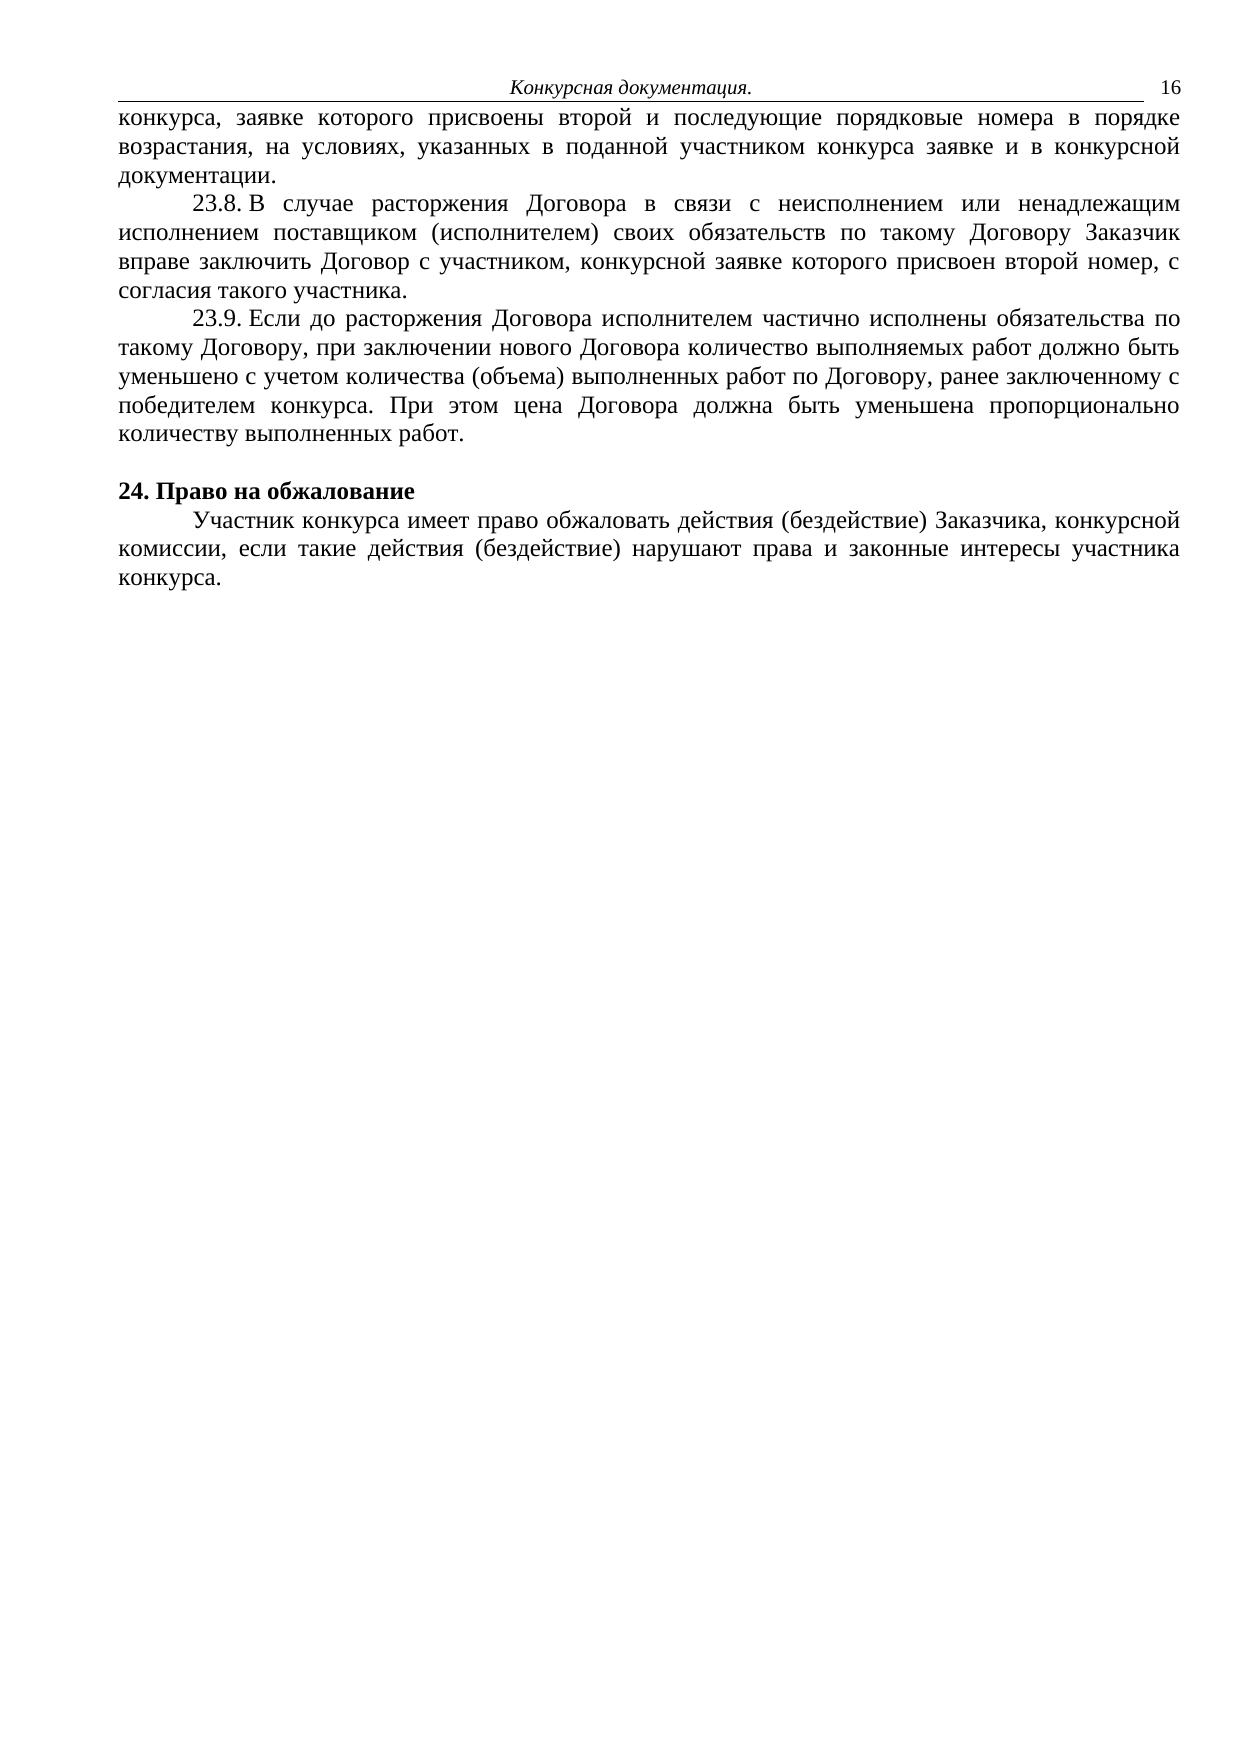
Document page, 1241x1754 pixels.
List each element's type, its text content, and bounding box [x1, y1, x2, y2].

text 23.8. В случае расторжения Договора в связи с неисполнением или ненадлежащим исполнением поставщиком (исполнителем) своих обязательств по такому Договору Заказчик вправе заключить Договор с участником, конкурсной заявке которого присвоен второй номер, с согласия такого участника. [118, 188, 1181, 303]
text 24. Право на обжалование [118, 476, 1181, 505]
text Участник конкурса имеет право обжаловать действия (бездействие) Заказчика, конкурсной комиссии, если такие действия (бездействие) нарушают права и законные интересы участника конкурса. [118, 505, 1181, 591]
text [118, 102, 1181, 188]
text 23.9. Если до расторжения Договора исполнителем частично исполнены обязательства по такому Договору, при заключении нового Договора количество выполняемых работ должно быть уменьшено с учетом количества (объема) выполненных работ по Договору, ранее заключенному с победителем конкурса. При этом цена Договора должна быть уменьшена пропорционально количеству выполненных работ. [118, 303, 1181, 447]
